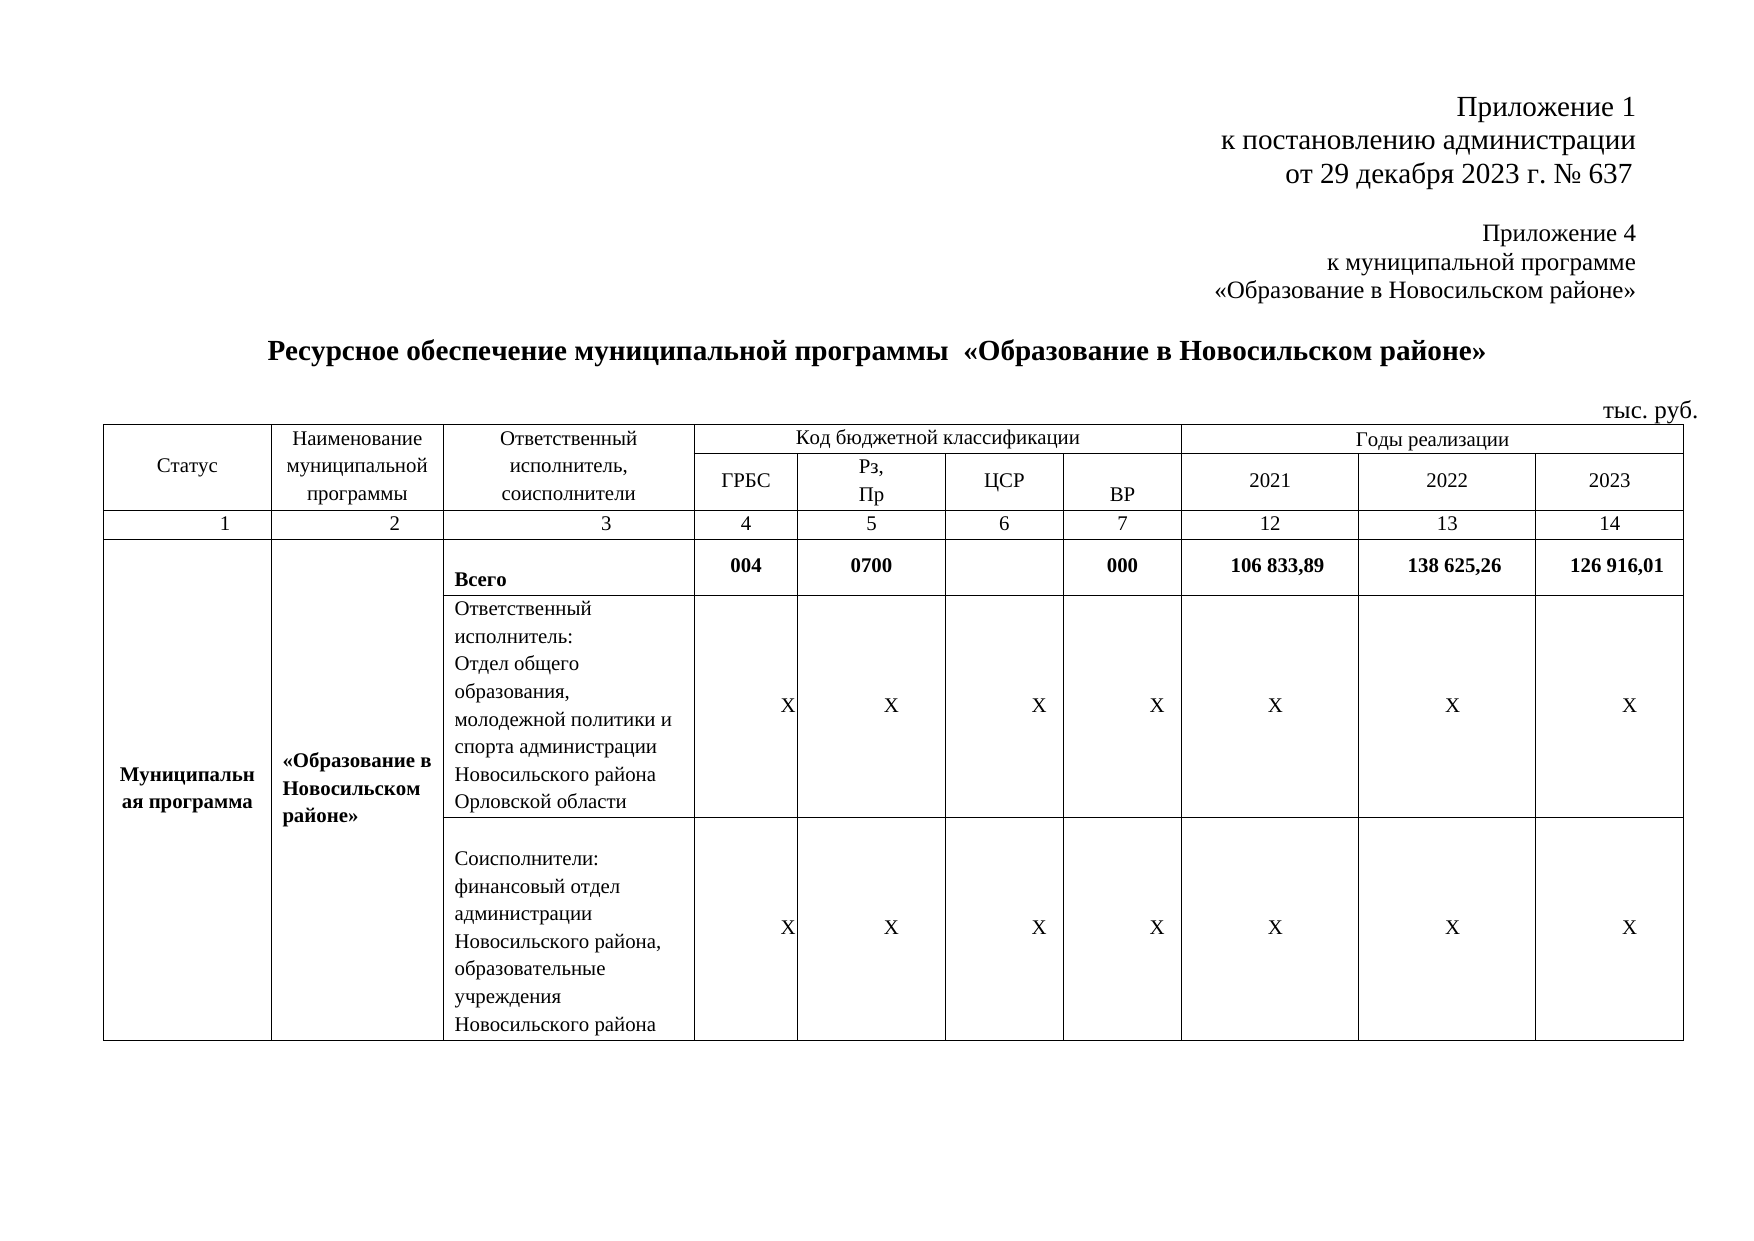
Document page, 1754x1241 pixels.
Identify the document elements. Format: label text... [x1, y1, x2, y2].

table_cell Х [695, 596, 797, 817]
table_cell Х [798, 818, 945, 1039]
text к постановлению администрации [1048, 122, 1636, 156]
table_cell Всего [444, 540, 694, 595]
table_cell ГРБС [695, 454, 797, 509]
table_cell Х [946, 818, 1063, 1039]
text Ресурсное обеспечение муниципальной программы «Образование в Новосильском районе» [118, 333, 1636, 367]
table_cell ЦСР [946, 454, 1063, 509]
table_cell Х [1182, 818, 1358, 1039]
table_cell 3 [444, 511, 694, 538]
table_cell 13 [1359, 511, 1535, 538]
table_cell 106 833,89 [1182, 540, 1358, 595]
table_cell Х [1359, 596, 1535, 817]
text тыс. руб. [118, 395, 1698, 424]
table_header Статус [104, 425, 271, 509]
table_cell [946, 540, 1063, 595]
table_cell 0700 [798, 540, 945, 595]
table_header Ответственный исполнитель, соисполнители [444, 425, 694, 509]
text Приложение 4 [1048, 218, 1636, 247]
table_cell Соисполнители: финансовый отдел администрации Новосильского района, образовательные учреждения Новосильского района [444, 818, 694, 1039]
table_cell 2021 [1182, 454, 1358, 509]
table_cell 4 [695, 511, 797, 538]
table_cell Х [1064, 596, 1181, 817]
table_cell 2022 [1359, 454, 1535, 509]
table_cell 2 [272, 511, 443, 538]
table_cell 1 [104, 511, 271, 538]
table_cell «Образование в Новосильском районе» [272, 540, 443, 1039]
table_cell Х [1064, 818, 1181, 1039]
table_cell 000 [1064, 540, 1181, 595]
table_cell ВР [1064, 454, 1181, 509]
table_cell 5 [798, 511, 945, 538]
table_cell Х [798, 596, 945, 817]
table_header Годы реализации [1182, 425, 1683, 453]
table_cell 138 625,26 [1359, 540, 1535, 595]
table_cell Ответственный исполнитель: Отдел общего образования, молодежной политики и спорта администрации Новосильского района Орловской области [444, 596, 694, 817]
text к муниципальной программе [1048, 247, 1636, 276]
table_cell Х [1536, 818, 1683, 1039]
table_cell 004 [695, 540, 797, 595]
table_cell 6 [946, 511, 1063, 538]
text «Образование в Новосильском районе» [118, 276, 1636, 304]
table_cell Х [1536, 596, 1683, 817]
table_header Код бюджетной классификации [695, 425, 1181, 453]
table_cell 126 916,01 [1536, 540, 1683, 595]
table_header Наименование муниципальной программы [272, 425, 443, 509]
table_cell 2023 [1536, 454, 1683, 509]
table_cell 7 [1064, 511, 1181, 538]
table_cell Рз, Пр [798, 454, 945, 509]
table_cell Х [1182, 596, 1358, 817]
table_cell Муниципальная программа [104, 540, 271, 1039]
text Приложение 1 [1048, 89, 1636, 122]
table_cell Х [1359, 818, 1535, 1039]
text от 29 декабря 2023 г. № 637 [1048, 156, 1636, 189]
table_cell 14 [1536, 511, 1683, 538]
table_cell Х [695, 818, 797, 1039]
table_cell Х [946, 596, 1063, 817]
table_cell 12 [1182, 511, 1358, 538]
